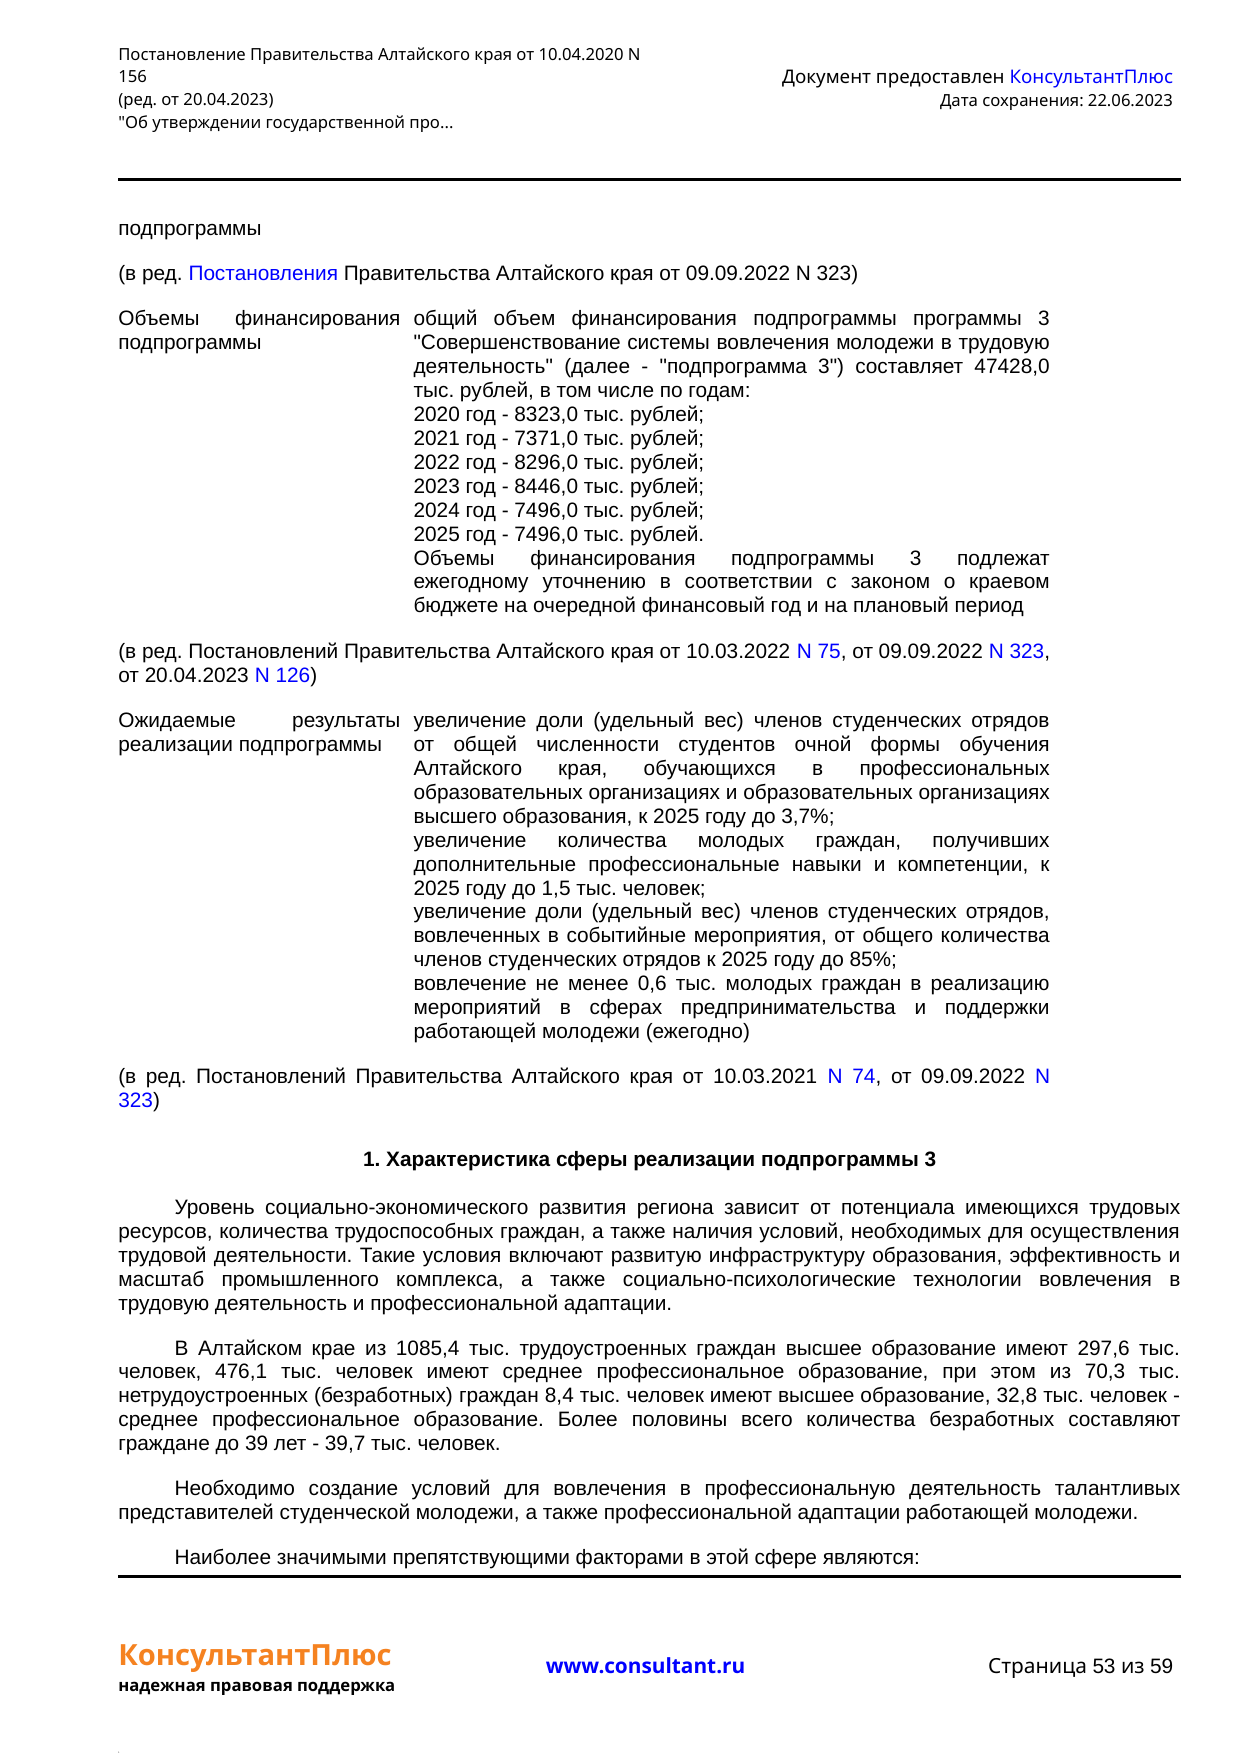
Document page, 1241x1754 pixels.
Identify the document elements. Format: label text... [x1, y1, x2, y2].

text Необходимо создание условий для вовлечения в профессиональную деятельность талантливых представителей студенческой молодежи, а также профессиональной адаптации работающей молодежи. [118, 1476, 1181, 1524]
text Уровень социально-экономического развития региона зависит от потенциала имеющихся трудовых ресурсов, количества трудоспособных граждан, а также наличия условий, необходимых для осуществления трудовой деятельности. Такие условия включают развитую инфраструктуру образования, эффективность и масштаб промышленного комплекса, а также социально-психологические технологии вовлечения в трудовую деятельность и профессиональной адаптации. [118, 1195, 1181, 1314]
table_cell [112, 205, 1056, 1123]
text Наиболее значимыми препятствующими факторами в этой сфере являются: [118, 1545, 1181, 1569]
title 1. Характеристика сферы реализации подпрограммы 3 [118, 1147, 1181, 1171]
text В Алтайском крае из 1085,4 тыс. трудоустроенных граждан высшее образование имеют 297,6 тыс. человек, 476,1 тыс. человек имеют среднее профессиональное образование, при этом из 70,3 тыс. нетрудоустроенных (безработных) граждан 8,4 тыс. человек имеют высшее образование, 32,8 тыс. человек - среднее профессиональное образование. Более половины всего количества безработных составляют граждане до 39 лет - 39,7 тыс. человек. [118, 1335, 1181, 1455]
